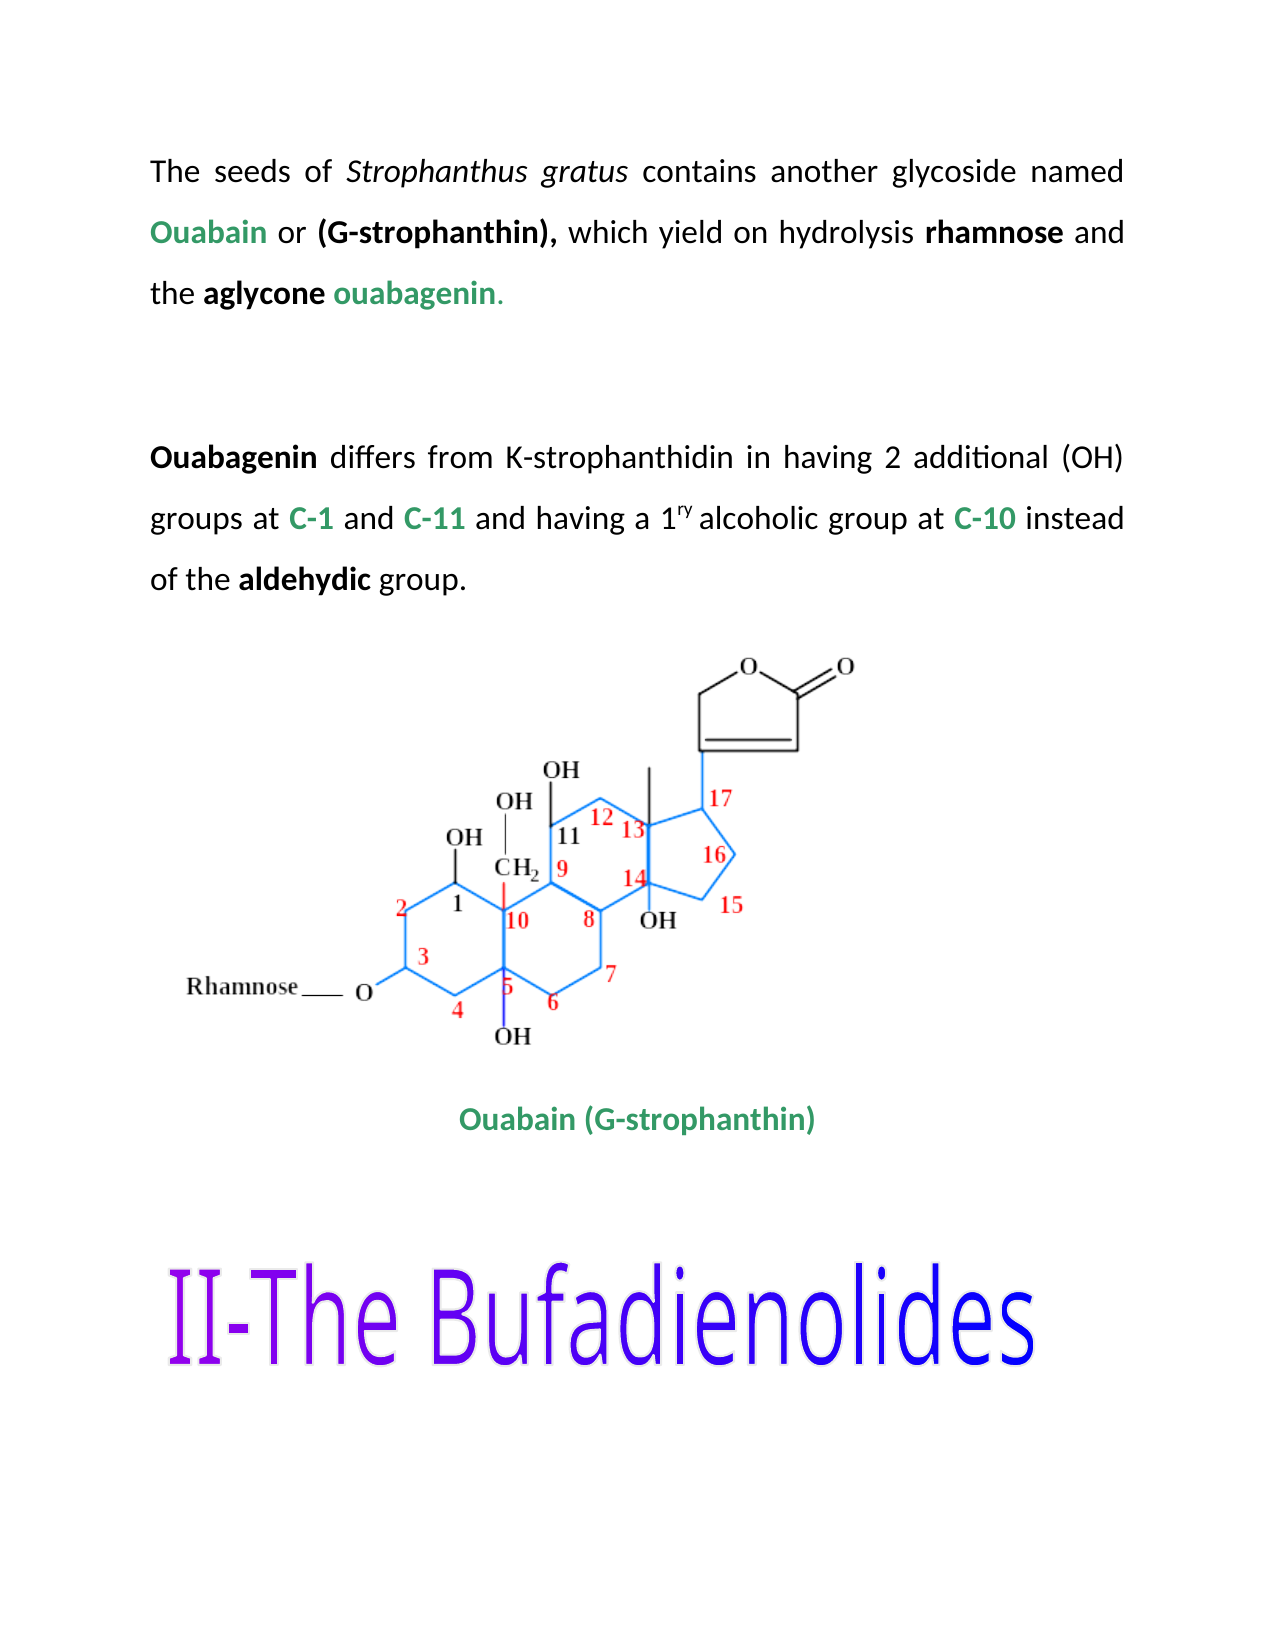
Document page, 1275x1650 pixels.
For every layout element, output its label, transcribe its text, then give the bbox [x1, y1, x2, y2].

text Ouabagenin differs from K-strophanthidin in having 2 additional (OH) groups at C-1 and C-11 and having a 1ry alcoholic group at C-10 instead of the aldehydic group. [150, 436, 1125, 599]
text The seeds of Strophanthus gratus contains another glycoside named Ouabain or (G-strophanthin), which yield on hydrolysis rhamnose and the aglycone ouabagenin. [150, 150, 1125, 313]
text Ouabain (G-strophanthin) [150, 1098, 1125, 1139]
